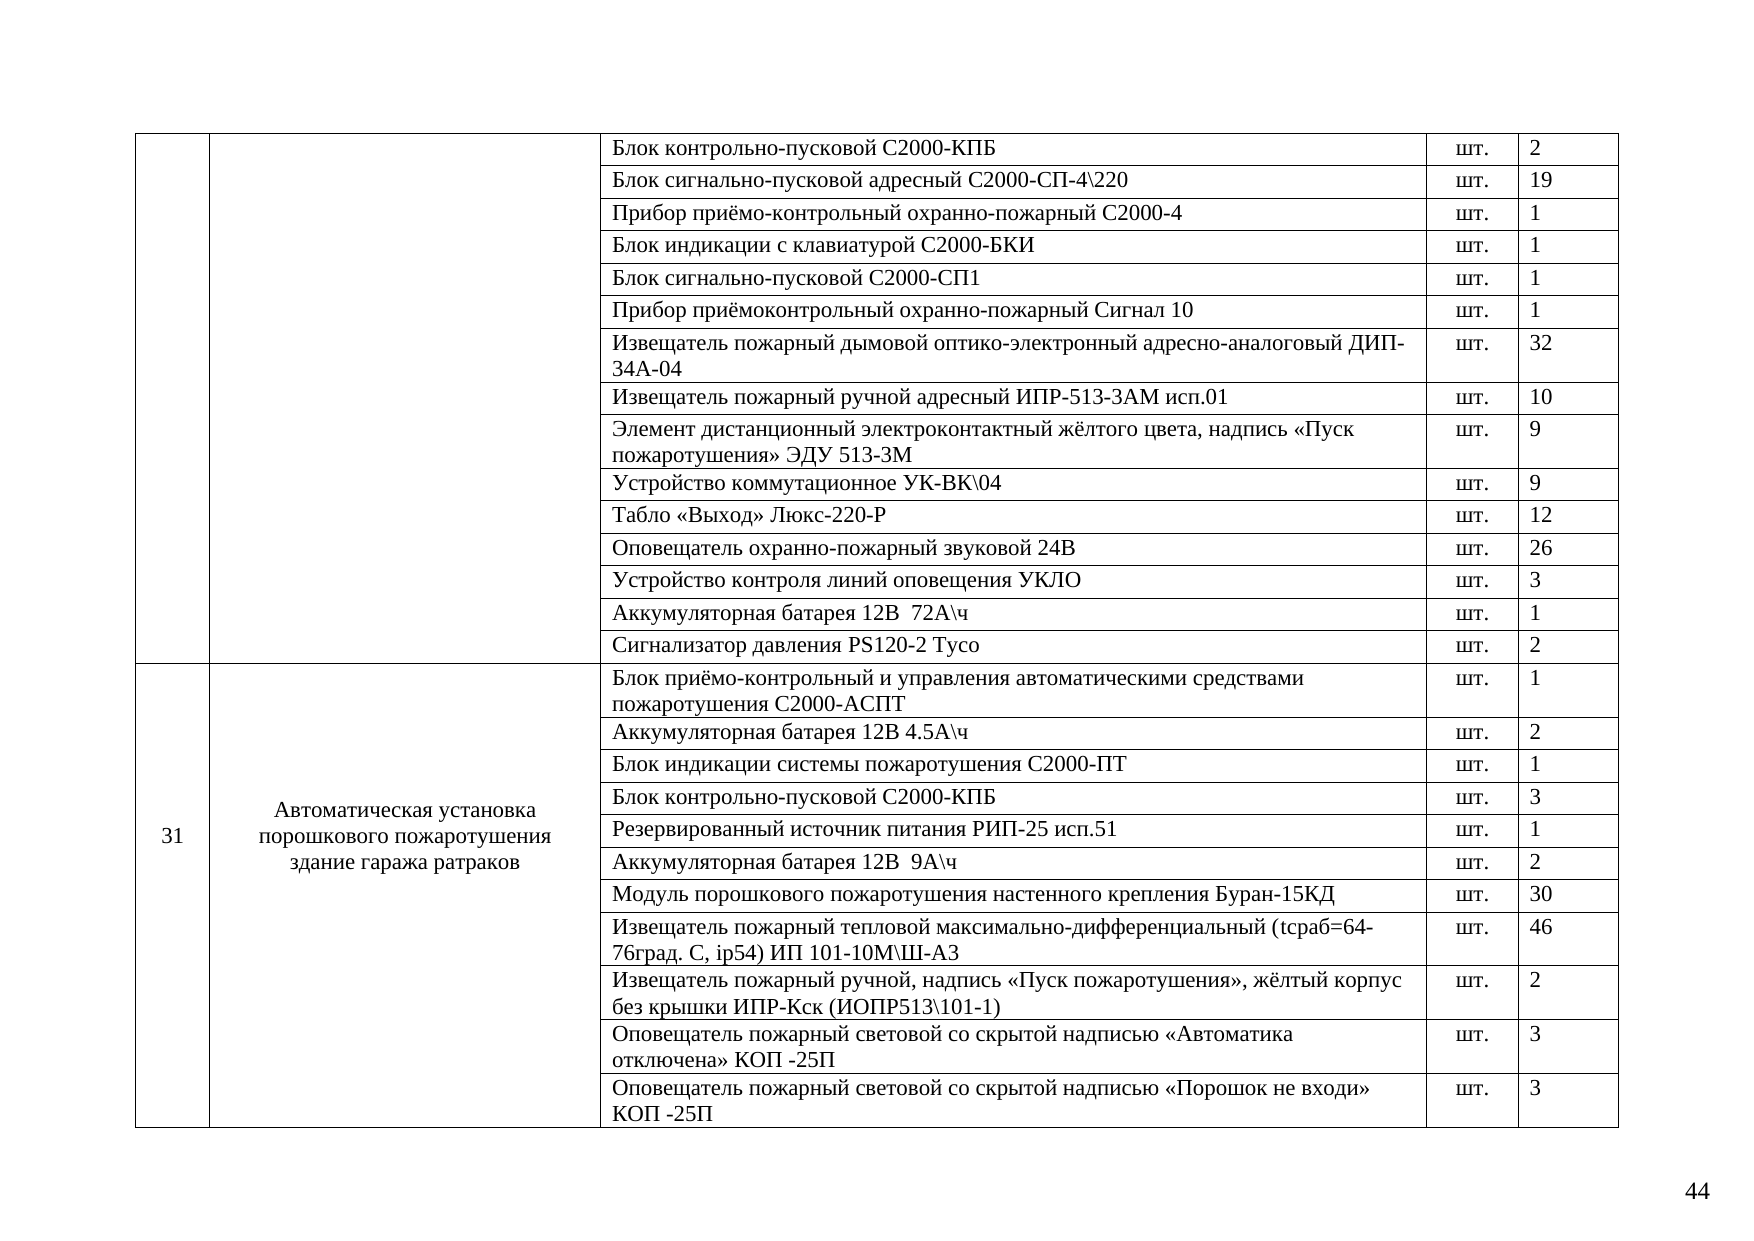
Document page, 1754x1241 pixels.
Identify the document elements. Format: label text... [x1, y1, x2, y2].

table_cell шт. [1427, 415, 1518, 468]
table_cell шт. [1427, 848, 1518, 879]
table_cell Прибор приёмо-контрольный охранно-пожарный С2000-4 [601, 199, 1426, 230]
table_cell Блок контрольно-пусковой С2000-КПБ [601, 783, 1426, 814]
table_cell Извещатель пожарный ручной, надпись «Пуск пожаротушения», жёлтый корпус без крышки ИПР-Кск (ИОПР513\101-1) [601, 966, 1426, 1019]
table_cell шт. [1427, 913, 1518, 965]
table_cell шт. [1427, 599, 1518, 630]
table_cell 1 [1519, 231, 1618, 263]
table_cell Блок сигнально-пусковой адресный С2000-СП-4\220 [601, 166, 1426, 198]
table_cell Сигнализатор давления PS120-2 Tyco [601, 631, 1426, 663]
table_cell 2 [1519, 848, 1618, 879]
table_cell Модуль порошкового пожаротушения настенного крепления Буран-15КД [601, 880, 1426, 912]
table_cell 26 [1519, 534, 1618, 565]
table_cell 1 [1519, 199, 1618, 230]
table_cell 9 [1519, 415, 1618, 468]
table_cell шт. [1427, 383, 1518, 414]
table_cell шт. [1427, 534, 1518, 565]
table_cell Оповещатель пожарный световой со скрытой надписью «Автоматика отключена» КОП -25П [601, 1020, 1426, 1073]
table_cell шт. [1427, 880, 1518, 912]
table_cell шт. [1427, 231, 1518, 263]
table_cell 2 [1519, 718, 1618, 749]
table_cell 3 [1519, 1074, 1618, 1127]
table_cell 2 [1519, 966, 1618, 1019]
table_cell 30 [1519, 880, 1618, 912]
table_cell шт. [1427, 815, 1518, 847]
table_cell Аккумуляторная батарея 12В 9А\ч [601, 848, 1426, 879]
table_cell Автоматическая установка порошкового пожаротушения здание гаража ратраков [210, 664, 600, 1127]
table_cell Блок контрольно-пусковой С2000-КПБ [601, 134, 1426, 165]
table_cell 1 [1519, 599, 1618, 630]
table_cell Извещатель пожарный дымовой оптико-электронный адресно-аналоговый ДИП-34А-04 [601, 329, 1426, 382]
table_cell Извещатель пожарный тепловой максимально-дифференциальный (tсраб=64-76град. С, ip54) ИП 101-10М\Ш-А3 [601, 913, 1426, 965]
table_cell 10 [1519, 383, 1618, 414]
table_cell 46 [1519, 913, 1618, 965]
table_cell 2 [1519, 134, 1618, 165]
table_cell шт. [1427, 296, 1518, 328]
table_cell Блок индикации с клавиатурой С2000-БКИ [601, 231, 1426, 263]
table_cell Оповещатель охранно-пожарный звуковой 24В [601, 534, 1426, 565]
table_cell шт. [1427, 750, 1518, 782]
table_cell Резервированный источник питания РИП-25 исп.51 [601, 815, 1426, 847]
table_cell шт. [1427, 501, 1518, 533]
table_cell Извещатель пожарный ручной адресный ИПР-513-3АМ исп.01 [601, 383, 1426, 414]
table_cell 3 [1519, 783, 1618, 814]
table_cell 3 [1519, 566, 1618, 598]
table_cell шт. [1427, 631, 1518, 663]
table_cell шт. [1427, 199, 1518, 230]
table_cell 1 [1519, 296, 1618, 328]
table_cell шт. [1427, 783, 1518, 814]
table_cell шт. [1427, 264, 1518, 295]
table_cell шт. [1427, 664, 1518, 717]
table_cell Устройство контроля линий оповещения УКЛО [601, 566, 1426, 598]
table_cell Блок сигнально-пусковой С2000-СП1 [601, 264, 1426, 295]
table_cell 1 [1519, 750, 1618, 782]
table_cell Блок приёмо-контрольный и управления автоматическими средствами пожаротушения С2000-АСПТ [601, 664, 1426, 717]
table_cell 19 [1519, 166, 1618, 198]
table_cell 3 [1519, 1020, 1618, 1073]
table_cell шт. [1427, 1074, 1518, 1127]
table_cell 1 [1519, 264, 1618, 295]
table_cell шт. [1427, 718, 1518, 749]
table_cell 2 [1519, 631, 1618, 663]
table_cell шт. [1427, 1020, 1518, 1073]
table_cell 1 [1519, 815, 1618, 847]
table_cell шт. [1427, 566, 1518, 598]
table_cell Аккумуляторная батарея 12В 4.5А\ч [601, 718, 1426, 749]
table_cell Оповещатель пожарный световой со скрытой надписью «Порошок не входи» КОП -25П [601, 1074, 1426, 1127]
table_cell 1 [1519, 664, 1618, 717]
table_cell шт. [1427, 329, 1518, 382]
table_cell 31 [136, 664, 209, 1127]
table_cell шт. [1427, 166, 1518, 198]
table_cell шт. [1427, 469, 1518, 500]
table_cell Блок индикации системы пожаротушения С2000-ПТ [601, 750, 1426, 782]
table_cell Табло «Выход» Люкс-220-Р [601, 501, 1426, 533]
table_cell Устройство коммутационное УК-ВК\04 [601, 469, 1426, 500]
table_cell 9 [1519, 469, 1618, 500]
table_cell 32 [1519, 329, 1618, 382]
table_cell Прибор приёмоконтрольный охранно-пожарный Сигнал 10 [601, 296, 1426, 328]
table_cell 12 [1519, 501, 1618, 533]
table_cell шт. [1427, 966, 1518, 1019]
table_cell Аккумуляторная батарея 12В 72А\ч [601, 599, 1426, 630]
table_cell шт. [1427, 134, 1518, 165]
table_cell Элемент дистанционный электроконтактный жёлтого цвета, надпись «Пуск пожаротушения» ЭДУ 513-3М [601, 415, 1426, 468]
